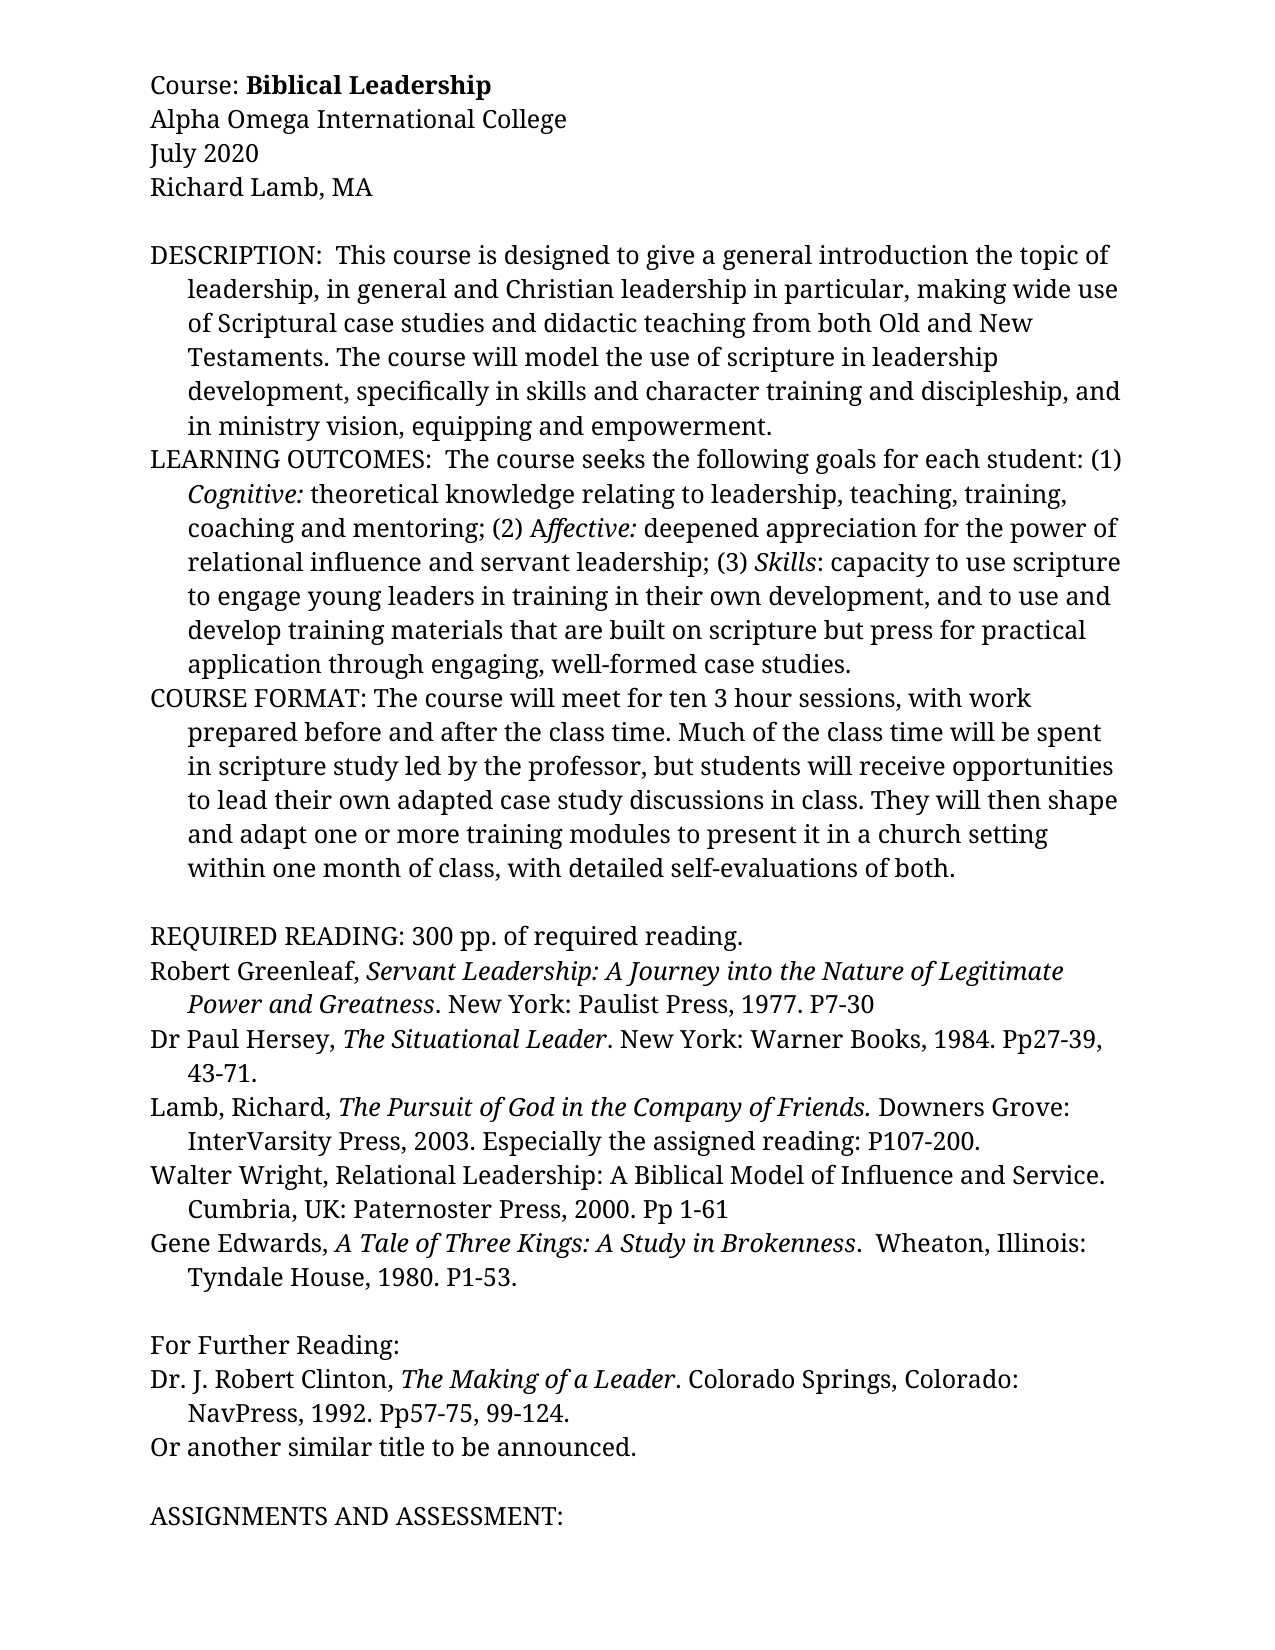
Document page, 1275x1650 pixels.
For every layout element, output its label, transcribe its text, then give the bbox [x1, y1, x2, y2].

text Course: Biblical Leadership [150, 67, 1125, 102]
text Dr Paul Hersey, The Situational Leader. New York: Warner Books, 1984. Pp27-39, 43-71. [150, 1021, 1125, 1089]
text Or another similar title to be announced. [150, 1430, 1125, 1464]
text Lamb, Richard, The Pursuit of God in the Company of Friends. Downers Grove: InterVarsity Press, 2003. Especially the assigned reading: P107-200. [150, 1089, 1125, 1157]
text For Further Reading: [150, 1328, 1125, 1362]
text Robert Greenleaf, Servant Leadership: A Journey into the Nature of Legitimate Power and Greatness. New York: Paulist Press, 1977. P7-30 [150, 953, 1125, 1021]
text LEARNING OUTCOMES: The course seeks the following goals for each student: (1) Cognitive: theoretical knowledge relating to leadership, teaching, training, coaching and mentoring; (2) Affective: deepened appreciation for the power of relational influence and servant leadership; (3) Skills: capacity to use scripture to engage young leaders in training in their own development, and to use and develop training materials that are built on scripture but press for practical application through engaging, well-formed case studies. [150, 442, 1125, 681]
text Gene Edwards, A Tale of Three Kings: A Study in Brokenness. Wheaton, Illinois: Tyndale House, 1980. P1-53. [150, 1226, 1125, 1294]
text Alpha Omega International College [150, 102, 1125, 136]
text DESCRIPTION: This course is designed to give a general introduction the topic of leadership, in general and Christian leadership in particular, making wide use of Scriptural case studies and didactic teaching from both Old and New Testaments. The course will model the use of scripture in leadership development, specifically in skills and character training and discipleship, and in ministry vision, equipping and empowerment. [150, 238, 1125, 442]
text Walter Wright, Relational Leadership: A Biblical Model of Influence and Service. Cumbria, UK: Paternoster Press, 2000. Pp 1-61 [150, 1157, 1125, 1226]
text ASSIGNMENTS AND ASSESSMENT: [150, 1498, 1125, 1532]
text Richard Lamb, MA [150, 170, 1125, 204]
text COURSE FORMAT: The course will meet for ten 3 hour sessions, with work prepared before and after the class time. Much of the class time will be spent in scripture study led by the professor, but students will receive opportunities to lead their own adapted case study discussions in class. They will then shape and adapt one or more training modules to present it in a church setting within one month of class, with detailed self-evaluations of both. [150, 681, 1125, 885]
text July 2020 [150, 136, 1125, 170]
text REQUIRED READING: 300 pp. of required reading. [150, 919, 1125, 953]
text Dr. J. Robert Clinton, The Making of a Leader. Colorado Springs, Colorado: NavPress, 1992. Pp57-75, 99-124. [150, 1362, 1125, 1430]
